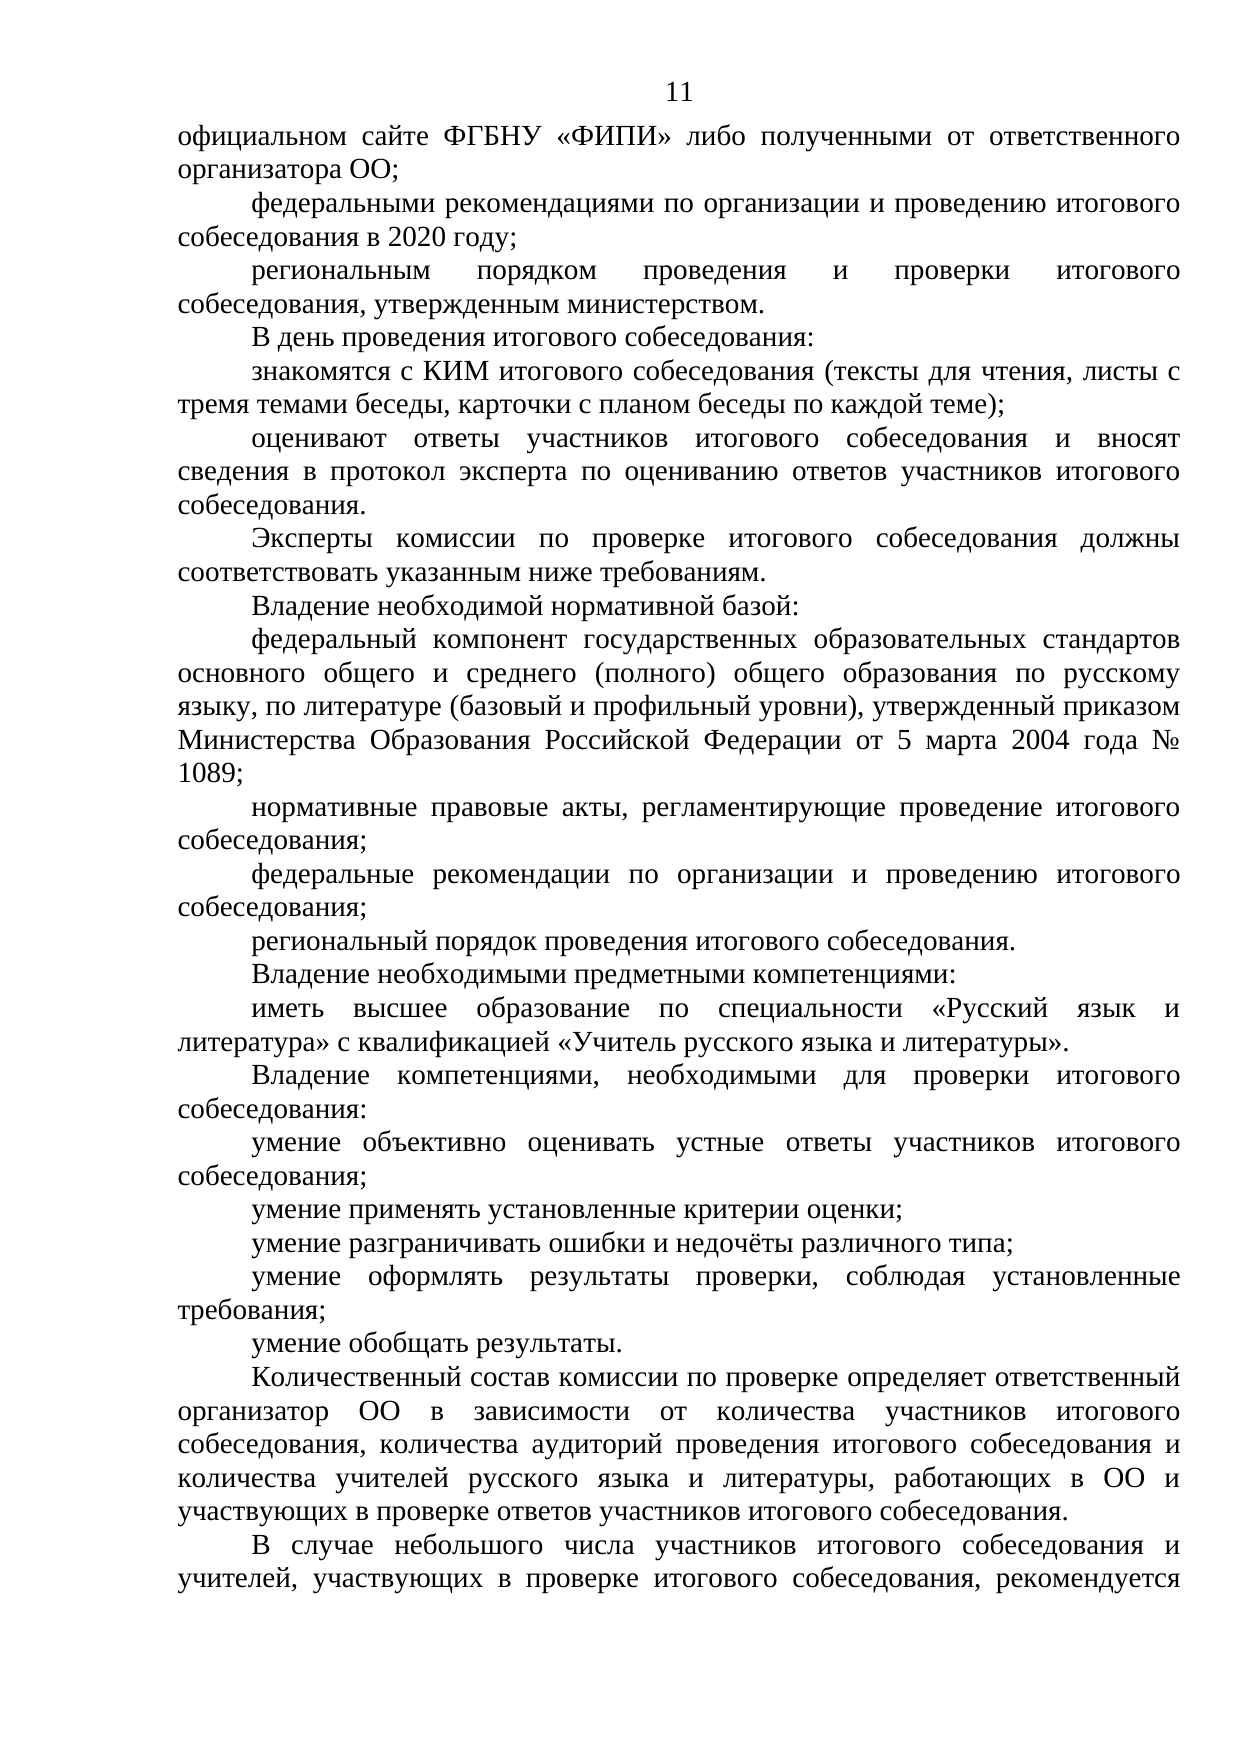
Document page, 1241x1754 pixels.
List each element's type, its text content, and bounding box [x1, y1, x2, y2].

text умение оформлять результаты проверки, соблюдая установленные требования; [177, 1258, 1181, 1326]
list В день проведения итогового собеседования: [177, 319, 1181, 353]
text региональный порядок проведения итогового собеседования. [177, 923, 1181, 957]
text федеральными рекомендациями по организации и проведению итогового собеседования в 2020 году; [177, 185, 1181, 252]
list оценивают ответы участников итогового собеседования и вносят сведения в протокол эксперта по оцениванию ответов участников итогового собеседования. [177, 420, 1181, 521]
list знакомятся с КИМ итогового собеседования (тексты для чтения, листы с тремя темами беседы, карточки с планом беседы по каждой теме); [177, 353, 1181, 420]
text умение применять установленные критерии оценки; [177, 1191, 1181, 1225]
text Владение компетенциями, необходимыми для проверки итогового собеседования: [177, 1057, 1181, 1124]
text умение разграничивать ошибки и недочёты различного типа; [177, 1225, 1181, 1258]
text нормативные правовые акты, регламентирующие проведение итогового собеседования; [177, 789, 1181, 856]
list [177, 1527, 1181, 1594]
text Эксперты комиссии по проверке итогового собеседования должны соответствовать указанным ниже требованиям. [177, 521, 1181, 588]
text региональным порядком проведения и проверки итогового собеседования, утвержденным министерством. [177, 252, 1181, 319]
text федеральный компонент государственных образовательных стандартов основного общего и среднего (полного) общего образования по русскому языку, по литературе (базовый и профильный уровни), утвержденный приказом Министерства Образования Российской Федерации от 5 марта 2004 года № 1089; [177, 621, 1181, 789]
text федеральные рекомендации по организации и проведению итогового собеседования; [177, 856, 1181, 923]
list Количественный состав комиссии по проверке определяет ответственный организатор ОО в зависимости от количества участников итогового собеседования, количества аудиторий проведения итогового собеседования и количества учителей русского языка и литературы, работающих в ОО и участвующих в проверке ответов участников итогового собеседования. [177, 1359, 1181, 1527]
text Владение необходимой нормативной базой: [177, 588, 1181, 621]
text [177, 118, 1181, 185]
text умение обобщать результаты. [177, 1326, 1181, 1359]
text Владение необходимыми предметными компетенциями: [177, 957, 1181, 990]
text иметь высшее образование по специальности «Русский язык и литература» с квалификацией «Учитель русского языка и литературы». [177, 990, 1181, 1057]
text умение объективно оценивать устные ответы участников итогового собеседования; [177, 1124, 1181, 1191]
